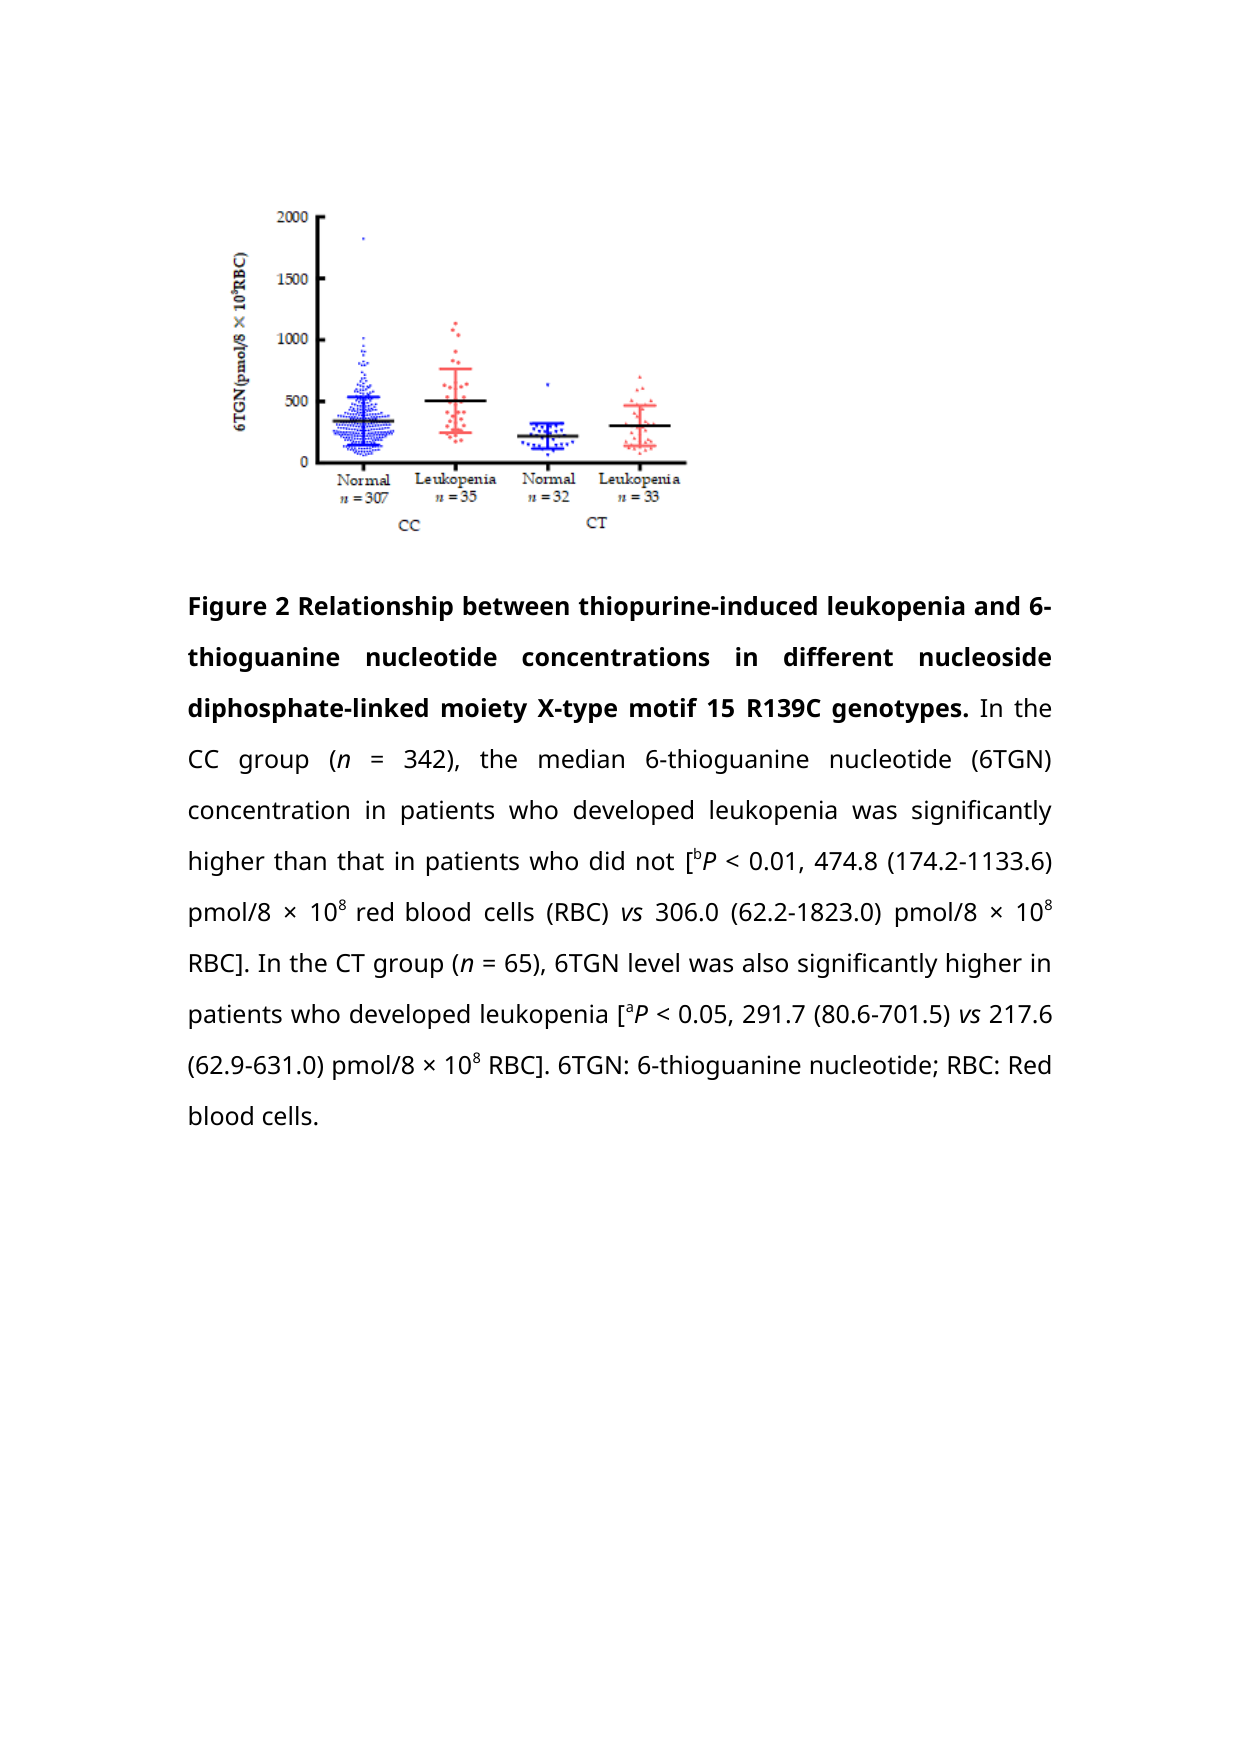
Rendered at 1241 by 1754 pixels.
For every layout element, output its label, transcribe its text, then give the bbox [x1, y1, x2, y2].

text Figure 2 Relationship between thiopurine-induced leukopenia and 6-thioguanine nucleotide concentrations in different nucleoside diphosphate-linked moiety X-type motif 15 R139C genotypes. In the CC group (n = 342), the median 6-thioguanine nucleotide (6TGN) concentration in patients who developed leukopenia was significantly higher than that in patients who did not [bP < 0.01, 474.8 (174.2-1133.6) pmol/8 × 108 red blood cells (RBC) vs 306.0 (62.2-1823.0) pmol/8 × 108 RBC]. In the CT group (n = 65), 6TGN level was also significantly higher in patients who developed leukopenia [aP < 0.05, 291.7 (80.6-701.5) vs 217.6 (62.9-631.0) pmol/8 × 108 RBC]. 6TGN: 6-thioguanine nucleotide; RBC: Red blood cells. [187, 588, 1053, 1133]
picture [187, 163, 780, 574]
